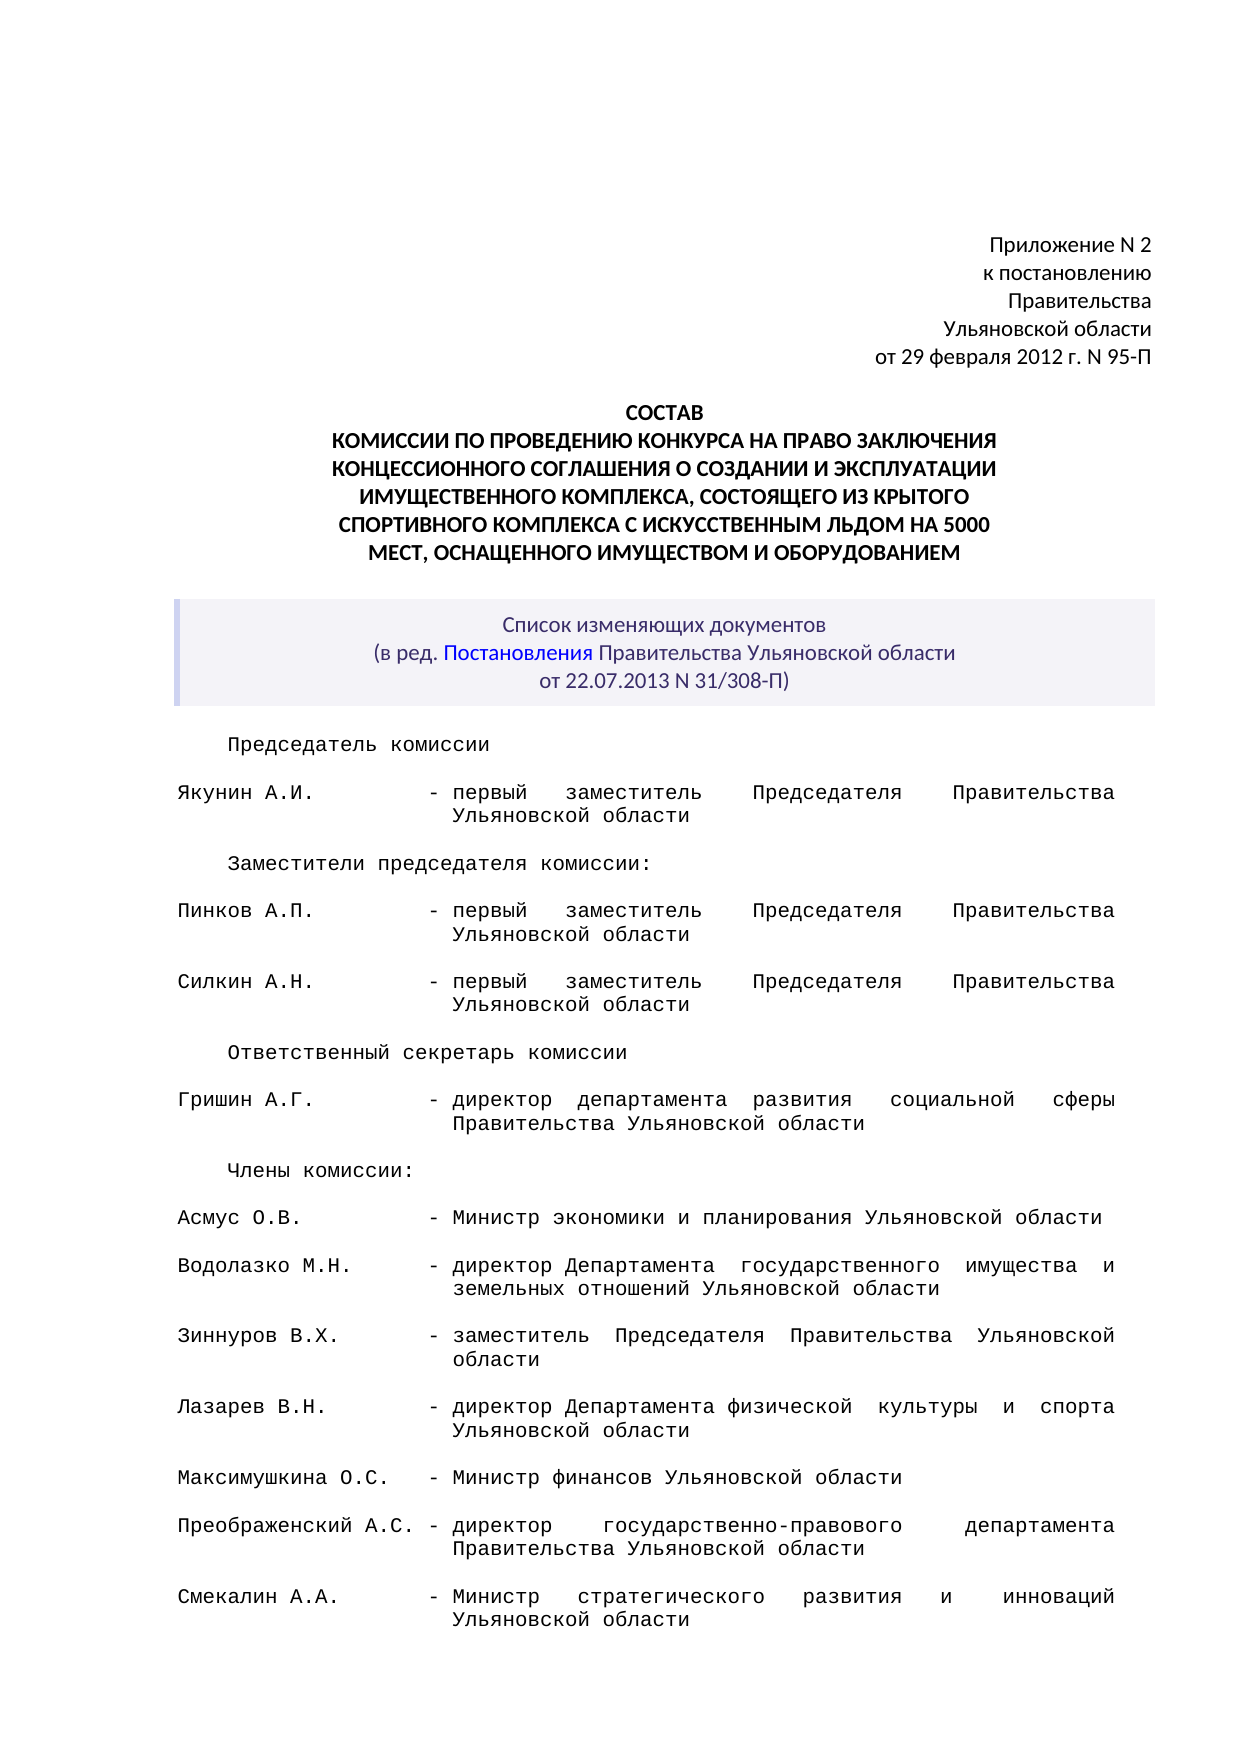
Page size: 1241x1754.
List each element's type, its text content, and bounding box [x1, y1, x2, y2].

text Смекалин А.А. - Министр стратегического развития и инноваций [177, 1586, 1152, 1609]
text Преображенский А.С. - директор государственно-правового департамента [177, 1515, 1152, 1538]
text области [177, 1349, 1152, 1373]
text Правительства Ульяновской области [177, 1113, 1152, 1136]
title ИМУЩЕСТВЕННОГО КОМПЛЕКСА, СОСТОЯЩЕГО ИЗ КРЫТОГО [177, 482, 1152, 510]
text Правительства Ульяновской области [177, 1538, 1152, 1562]
text Водолазко М.Н. - директор Департамента государственного имущества и [177, 1254, 1152, 1278]
text Пинков А.П. - первый заместитель Председателя Правительства [177, 900, 1152, 923]
title МЕСТ, ОСНАЩЕННОГО ИМУЩЕСТВОМ И ОБОРУДОВАНИЕМ [177, 538, 1152, 566]
title КОНЦЕССИОННОГО СОГЛАШЕНИЯ О СОЗДАНИИ И ЭКСПЛУАТАЦИИ [177, 454, 1152, 482]
text Лазарев В.Н. - директор Департамента физической культуры и спорта [177, 1396, 1152, 1420]
text Ответственный секретарь комиссии [177, 1042, 1152, 1065]
text Заместители председателя комиссии: [177, 853, 1152, 876]
text Гришин А.Г. - директор департамента развития социальной сферы [177, 1089, 1152, 1113]
text от 29 февраля 2012 г. N 95-П [177, 342, 1152, 370]
text Асмус О.В. - Министр экономики и планирования Ульяновской области [177, 1207, 1152, 1231]
text Максимушкина О.С. - Министр финансов Ульяновской области [177, 1467, 1152, 1491]
text Зиннуров В.Х. - заместитель Председателя Правительства Ульяновской [177, 1326, 1152, 1349]
text земельных отношений Ульяновской области [177, 1278, 1152, 1302]
text Якунин А.И. - первый заместитель Председателя Правительства [177, 782, 1152, 805]
table_header Список изменяющих документов (в ред. Постановления Правительства Ульяновской области от 22.07.2013 N 31/308-П) [180, 599, 1149, 706]
text Ульяновской области [177, 923, 1152, 947]
text Ульяновской области [177, 314, 1152, 342]
text Ульяновской области [177, 994, 1152, 1018]
text Правительства [177, 286, 1152, 314]
text Члены комиссии: [177, 1160, 1152, 1184]
text Ульяновской области [177, 1420, 1152, 1444]
text Силкин А.Н. - первый заместитель Председателя Правительства [177, 971, 1152, 994]
text Ульяновской области [177, 1609, 1152, 1633]
title СПОРТИВНОГО КОМПЛЕКСА С ИСКУССТВЕННЫМ ЛЬДОМ НА 5000 [177, 510, 1152, 538]
text Ульяновской области [177, 805, 1152, 829]
text Председатель комиссии [177, 734, 1152, 758]
text Приложение N 2 [177, 230, 1152, 258]
text к постановлению [177, 258, 1152, 286]
title КОМИССИИ ПО ПРОВЕДЕНИЮ КОНКУРСА НА ПРАВО ЗАКЛЮЧЕНИЯ [177, 426, 1152, 454]
title СОСТАВ [177, 398, 1152, 426]
